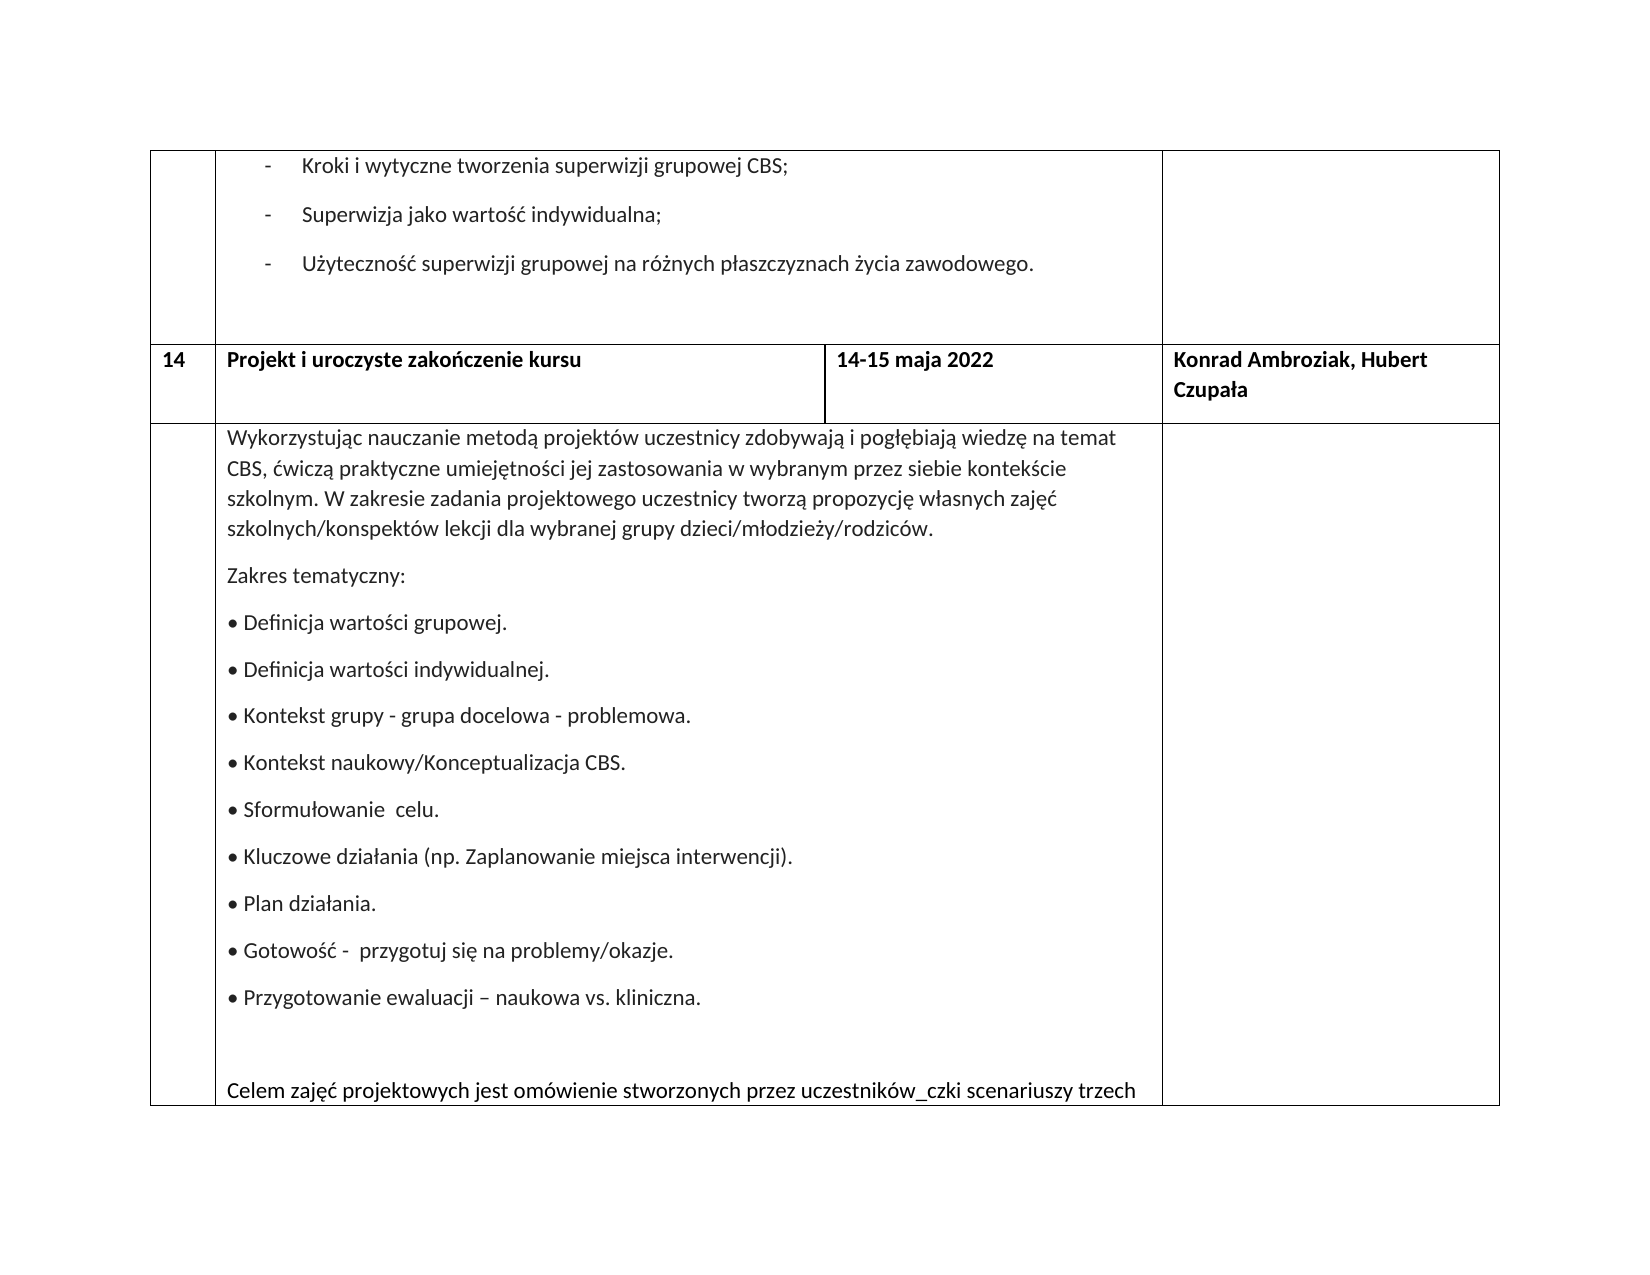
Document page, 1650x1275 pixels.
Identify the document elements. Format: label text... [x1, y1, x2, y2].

table_cell 14-15 maja 2022 [826, 345, 1162, 422]
table_cell [1163, 151, 1499, 344]
table_cell [1163, 424, 1499, 1104]
table_cell [151, 151, 215, 344]
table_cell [216, 424, 1162, 1104]
table_cell Konrad Ambroziak, Hubert Czupała [1163, 345, 1499, 422]
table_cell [216, 151, 1162, 344]
table_cell Projekt i uroczyste zakończenie kursu [216, 345, 824, 422]
table_cell 14 [151, 345, 215, 422]
table_cell [151, 424, 215, 1104]
